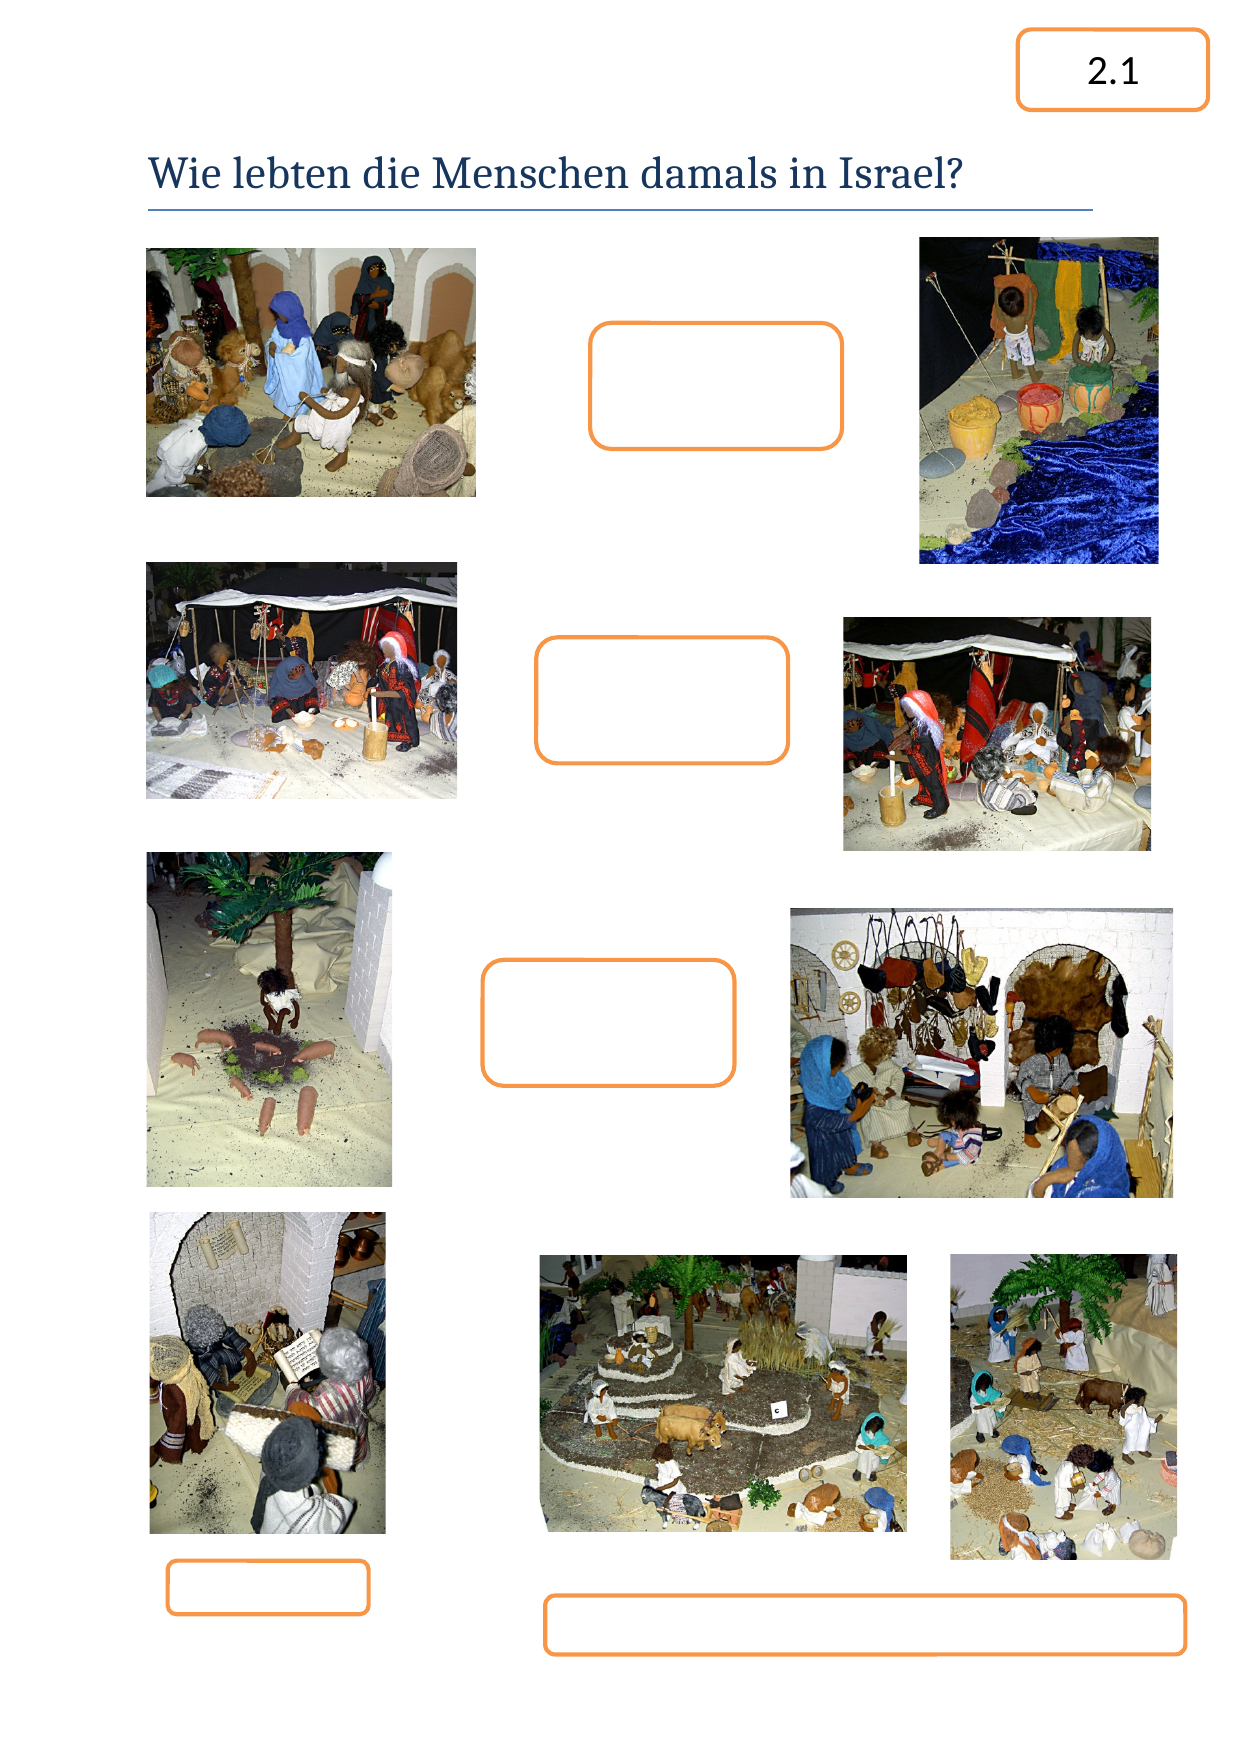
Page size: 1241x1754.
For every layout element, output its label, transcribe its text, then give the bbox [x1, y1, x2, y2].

picture [948, 1254, 1177, 1558]
picture [917, 237, 1159, 563]
picture [538, 1255, 907, 1530]
picture [144, 248, 476, 496]
picture [148, 1212, 385, 1532]
title Wie lebten die Menschen damals in Israel? [148, 148, 1093, 209]
picture [145, 852, 392, 1184]
picture [841, 617, 1152, 849]
picture [144, 562, 457, 798]
picture [788, 908, 1173, 1197]
